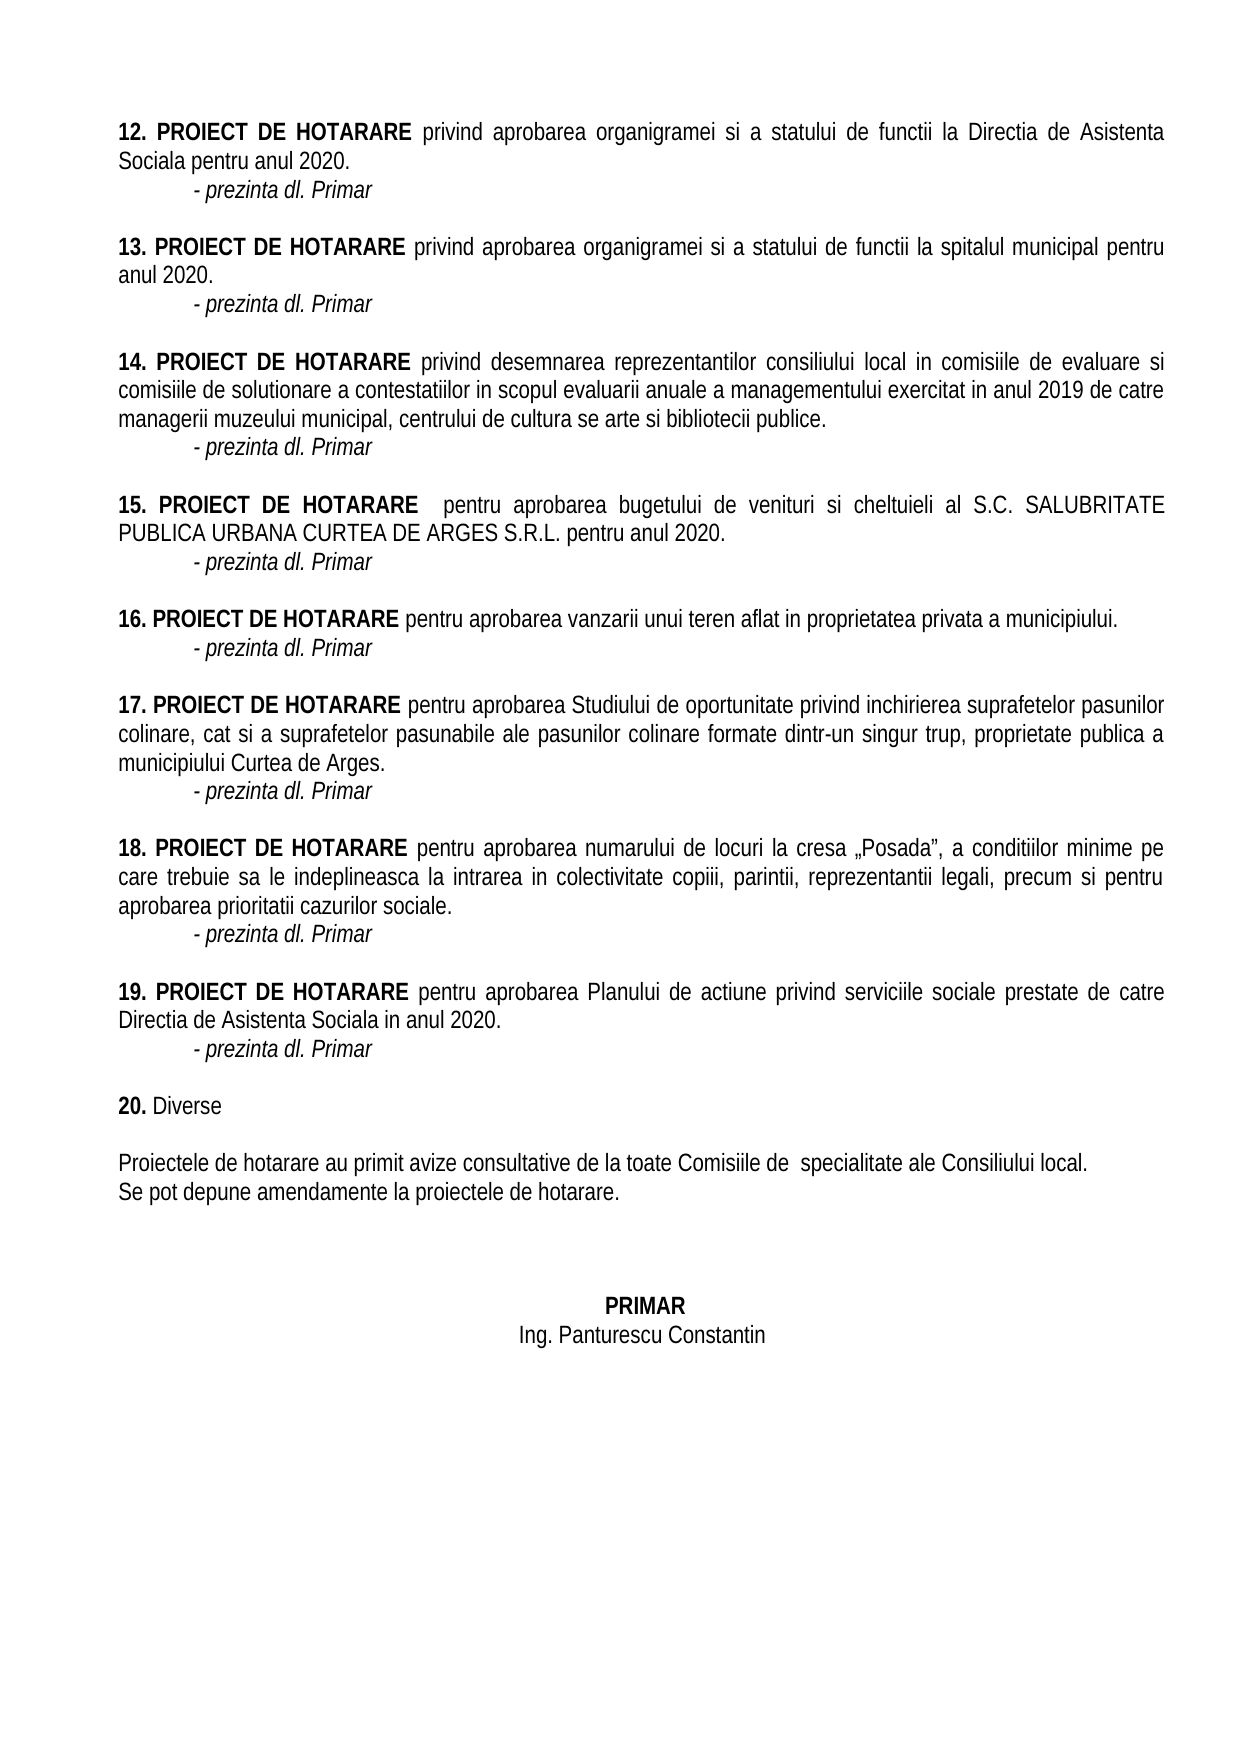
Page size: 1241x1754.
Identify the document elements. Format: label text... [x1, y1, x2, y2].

text 18. PROIECT DE HOTARARE pentru aprobarea numarului de locuri la cresa „Posada”, a conditiilor minime pe care trebuie sa le indeplineasca la intrarea in colectivitate copiii, parintii, reprezentantii legali, precum si pentru aprobarea prioritatii cazurilor sociale. [118, 833, 1167, 919]
text - prezinta dl. Primar [118, 919, 1167, 948]
text 20. Diverse [118, 1091, 1167, 1120]
text - prezinta dl. Primar [118, 289, 1167, 318]
text - prezinta dl. Primar [118, 547, 1167, 576]
text - prezinta dl. Primar [118, 174, 1167, 203]
text 19. PROIECT DE HOTARARE pentru aprobarea Planului de actiune privind serviciile sociale prestate de catre Directia de Asistenta Sociala in anul 2020. [118, 977, 1167, 1034]
text Ing. Panturescu Constantin [118, 1320, 1167, 1348]
text Se pot depune amendamente la proiectele de hotarare. [118, 1177, 1167, 1205]
text 12. PROIECT DE HOTARARE privind aprobarea organigramei si a statului de functii la Directia de Asistenta Sociala pentru anul 2020. [118, 117, 1167, 174]
text - prezinta dl. Primar [118, 1034, 1167, 1063]
text - prezinta dl. Primar [118, 776, 1167, 805]
text Proiectele de hotarare au primit avize consultative de la toate Comisiile de specialitate ale Consiliului local. [118, 1148, 1167, 1177]
text 15. PROIECT DE HOTARARE pentru aprobarea bugetului de venituri si cheltuieli al S.C. SALUBRITATE PUBLICA URBANA CURTEA DE ARGES S.R.L. pentru anul 2020. [118, 490, 1167, 547]
text 14. PROIECT DE HOTARARE privind desemnarea reprezentantilor consiliului local in comisiile de evaluare si comisiile de solutionare a contestatiilor in scopul evaluarii anuale a managementului exercitat in anul 2019 de catre managerii muzeului municipal, centrului de cultura se arte si bibliotecii publice. [118, 346, 1167, 432]
text PRIMAR [118, 1291, 1167, 1320]
text - prezinta dl. Primar [118, 633, 1167, 662]
text 17. PROIECT DE HOTARARE pentru aprobarea Studiului de oportunitate privind inchirierea suprafetelor pasunilor colinare, cat si a suprafetelor pasunabile ale pasunilor colinare formate dintr-un singur trup, proprietate publica a municipiului Curtea de Arges. [118, 690, 1167, 776]
text - prezinta dl. Primar [118, 432, 1167, 461]
text 16. PROIECT DE HOTARARE pentru aprobarea vanzarii unui teren aflat in proprietatea privata a municipiului. [118, 604, 1167, 633]
text 13. PROIECT DE HOTARARE privind aprobarea organigramei si a statului de functii la spitalul municipal pentru anul 2020. [118, 232, 1167, 289]
